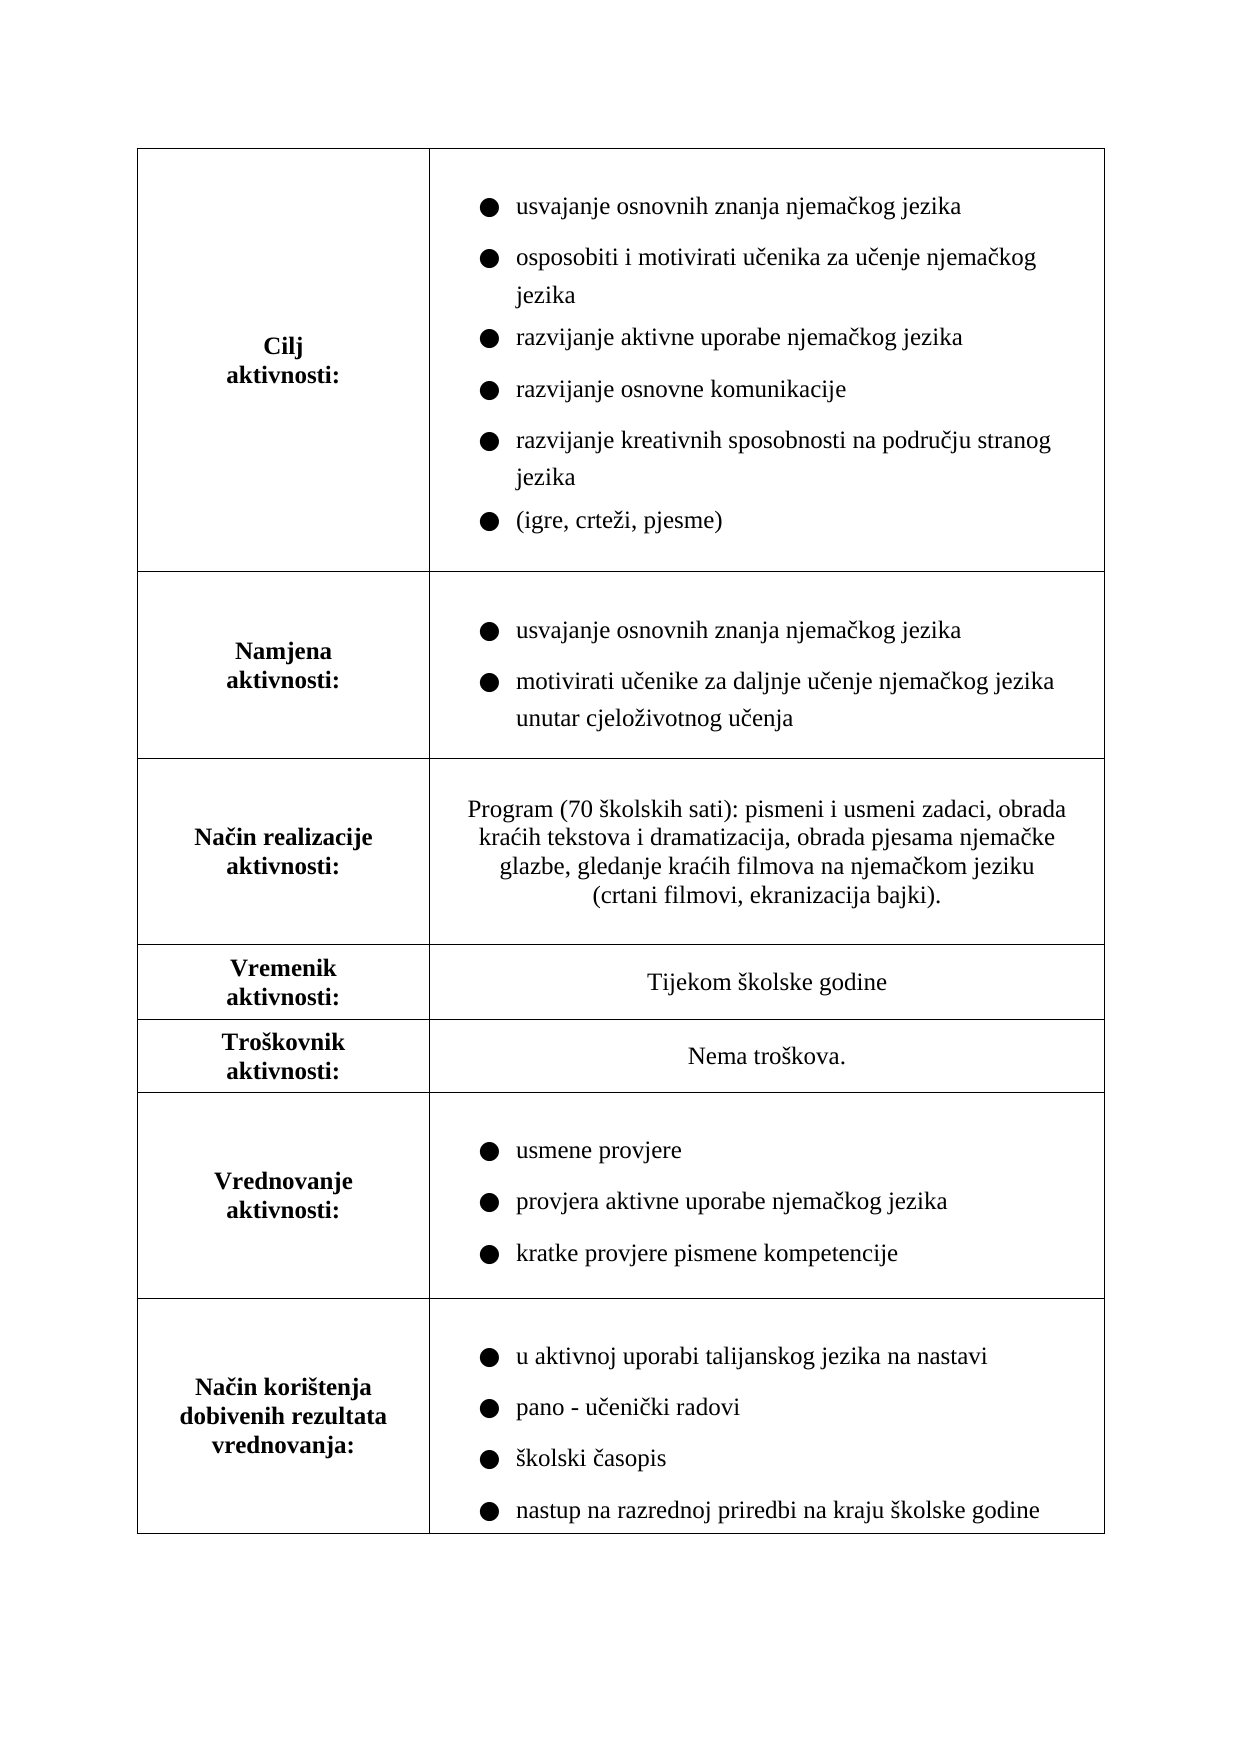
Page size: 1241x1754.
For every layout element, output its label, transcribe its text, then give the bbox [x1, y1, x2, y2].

table_cell Način korištenja dobivenih rezultata vrednovanja: [138, 1299, 429, 1532]
table_cell Vremenik aktivnosti: [138, 945, 429, 1019]
table_cell u aktivnoj uporabi talijanskog jezika na nastavi pano - učenički radovi školski časopis nastup na razrednoj priredbi na kraju školske godine [430, 1299, 1104, 1532]
table_cell Cilj aktivnosti: [138, 149, 429, 571]
table_cell Način realizacije aktivnosti: [138, 759, 429, 944]
table_cell Troškovnik aktivnosti: [138, 1020, 429, 1092]
table_cell Program (70 školskih sati): pismeni i usmeni zadaci, obrada kraćih tekstova i dramatizacija, obrada pjesama njemačke glazbe, gledanje kraćih filmova na njemačkom jeziku (crtani filmovi, ekranizacija bajki). [430, 759, 1104, 944]
table_cell Vrednovanje aktivnosti: [138, 1093, 429, 1298]
table_cell usmene provjere provjera aktivne uporabe njemačkog jezika kratke provjere pismene kompetencije [430, 1093, 1104, 1298]
table_cell usvajanje osnovnih znanja njemačkog jezika motivirati učenike za daljnje učenje njemačkog jezika unutar cjeloživotnog učenja [430, 572, 1104, 758]
table_cell usvajanje osnovnih znanja njemačkog jezika osposobiti i motivirati učenika za učenje njemačkog jezika razvijanje aktivne uporabe njemačkog jezika razvijanje osnovne komunikacije razvijanje kreativnih sposobnosti na području stranog jezika (igre, crteži, pjesme) [430, 149, 1104, 571]
table_cell Nema troškova. [430, 1020, 1104, 1092]
table_cell Tijekom školske godine [430, 945, 1104, 1019]
table_cell Namjena aktivnosti: [138, 572, 429, 758]
